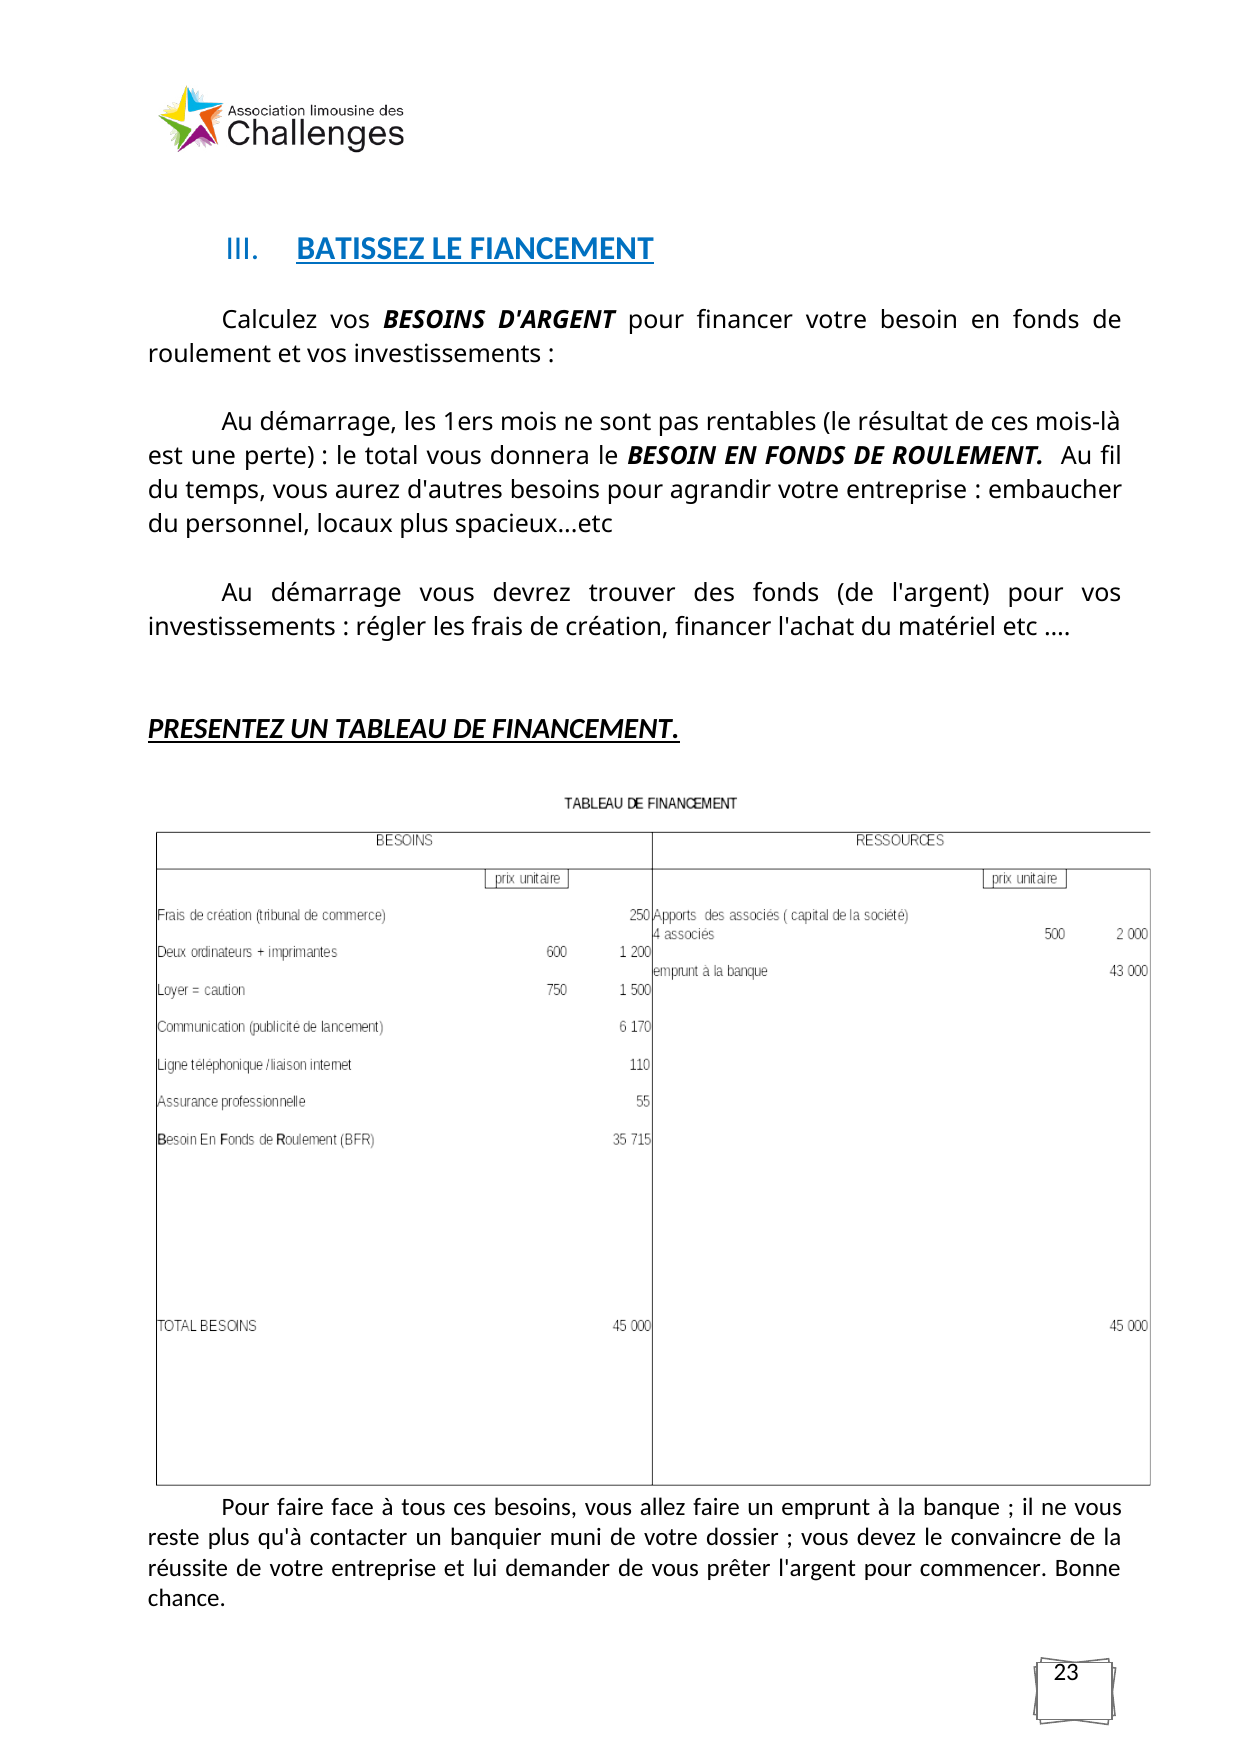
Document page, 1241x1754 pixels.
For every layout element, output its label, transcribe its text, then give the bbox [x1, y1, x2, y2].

list BATISSEZ LE FIANCEMENT [259, 227, 1122, 268]
text PRESENTEZ UN TABLEAU DE FINANCEMENT. [148, 711, 1122, 746]
text Au démarrage, les 1ers mois ne sont pas rentables (le résultat de ces mois-là est une perte) : le total vous donnera le BESOIN EN FONDS DE ROULEMENT. Au fil du temps, vous aurez d'autres besoins pour agrandir votre entreprise : embaucher du personnel, locaux plus spacieux...etc [148, 404, 1122, 540]
text Calculez vos BESOINS D'ARGENT pour financer votre besoin en fonds de roulement et vos investissements : [148, 302, 1122, 370]
picture [147, 73, 413, 163]
text Au démarrage vous devrez trouver des fonds (de l'argent) pour vos investissements : régler les frais de création, financer l'achat du matériel etc …. [148, 574, 1122, 642]
text Pour faire face à tous ces besoins, vous allez faire un emprunt à la banque ; il ne vous reste plus qu'à contacter un banquier muni de votre dossier ; vous devez le convaincre de la réussite de votre entreprise et lui demander de vous prêter l'argent pour commencer. Bonne chance. [148, 777, 1122, 1613]
